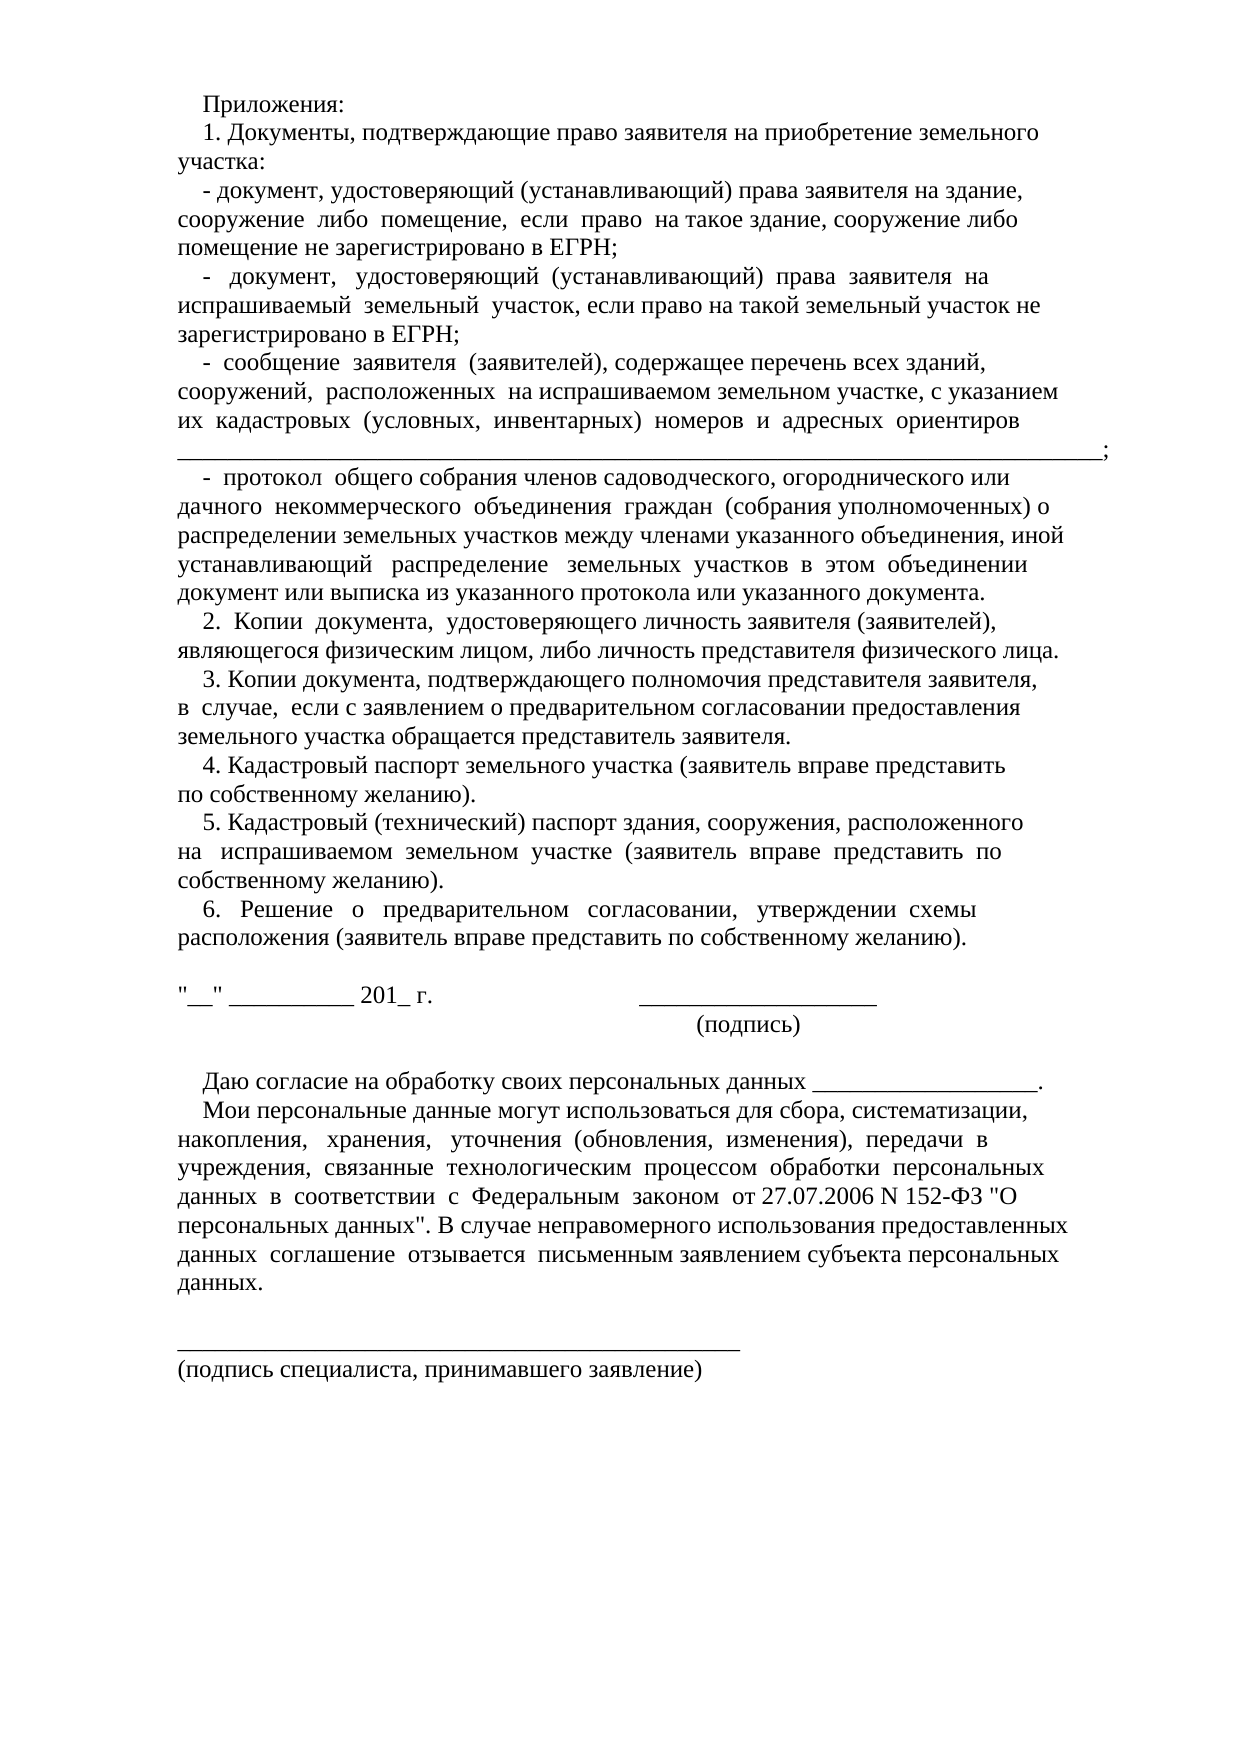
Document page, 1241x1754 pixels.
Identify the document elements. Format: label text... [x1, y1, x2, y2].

text данных. [177, 1267, 1152, 1296]
text расположения (заявитель вправе представить по собственному желанию). [177, 922, 1152, 951]
text - документ, удостоверяющий (устанавливающий) права заявителя на [177, 261, 1152, 290]
text зарегистрировано в ЕГРН; [177, 319, 1152, 347]
text - протокол общего собрания членов садоводческого, огороднического или [177, 462, 1152, 491]
text устанавливающий распределение земельных участков в этом объединении [177, 549, 1152, 577]
text земельного участка обращается представитель заявителя. [177, 721, 1152, 750]
text _____________________________________________ [177, 1325, 1152, 1354]
text являющегося физическим лицом, либо личность представителя физического лица. [177, 635, 1152, 664]
text документ или выписка из указанного протокола или указанного документа. [177, 577, 1152, 606]
text 4. Кадастровый паспорт земельного участка (заявитель вправе представить [177, 750, 1152, 779]
text сооружений, расположенных на испрашиваемом земельном участке, с указанием [177, 376, 1152, 405]
text 2. Копии документа, удостоверяющего личность заявителя (заявителей), [177, 606, 1152, 635]
text "__" __________ 201_ г. ___________________ [177, 980, 1152, 1009]
text сооружение либо помещение, если право на такое здание, сооружение либо [177, 204, 1152, 232]
text 6. Решение о предварительном согласовании, утверждении схемы [177, 894, 1152, 922]
text данных соглашение отзывается письменным заявлением субъекта персональных [177, 1239, 1152, 1267]
text накопления, хранения, уточнения (обновления, изменения), передачи в [177, 1124, 1152, 1152]
text Мои персональные данные могут использоваться для сбора, систематизации, [177, 1095, 1152, 1124]
text помещение не зарегистрировано в ЕГРН; [177, 232, 1152, 261]
text 1. Документы, подтверждающие право заявителя на приобретение земельного [177, 117, 1152, 146]
text - документ, удостоверяющий (устанавливающий) права заявителя на здание, [177, 175, 1152, 204]
text в случае, если с заявлением о предварительном согласовании предоставления [177, 692, 1152, 721]
text дачного некоммерческого объединения граждан (собрания уполномоченных) о [177, 491, 1152, 520]
text испрашиваемый земельный участок, если право на такой земельный участок не [177, 290, 1152, 319]
text Приложения: [177, 89, 1152, 117]
text __________________________________________________________________________; [177, 434, 1152, 462]
text распределении земельных участков между членами указанного объединения, иной [177, 520, 1152, 549]
text (подпись) [177, 1009, 1152, 1037]
text Даю согласие на обработку своих персональных данных __________________. [177, 1066, 1152, 1095]
text (подпись специалиста, принимавшего заявление) [177, 1354, 1152, 1382]
text - сообщение заявителя (заявителей), содержащее перечень всех зданий, [177, 347, 1152, 376]
text по собственному желанию). [177, 779, 1152, 807]
text персональных данных". В случае неправомерного использования предоставленных [177, 1210, 1152, 1239]
text 3. Копии документа, подтверждающего полномочия представителя заявителя, [177, 664, 1152, 692]
text на испрашиваемом земельном участке (заявитель вправе представить по [177, 836, 1152, 865]
text их кадастровых (условных, инвентарных) номеров и адресных ориентиров [177, 405, 1152, 434]
text учреждения, связанные технологическим процессом обработки персональных [177, 1152, 1152, 1181]
text участка: [177, 146, 1152, 175]
text данных в соответствии с Федеральным законом от 27.07.2006 N 152-ФЗ "О [177, 1181, 1152, 1210]
text 5. Кадастровый (технический) паспорт здания, сооружения, расположенного [177, 807, 1152, 836]
text собственному желанию). [177, 865, 1152, 894]
